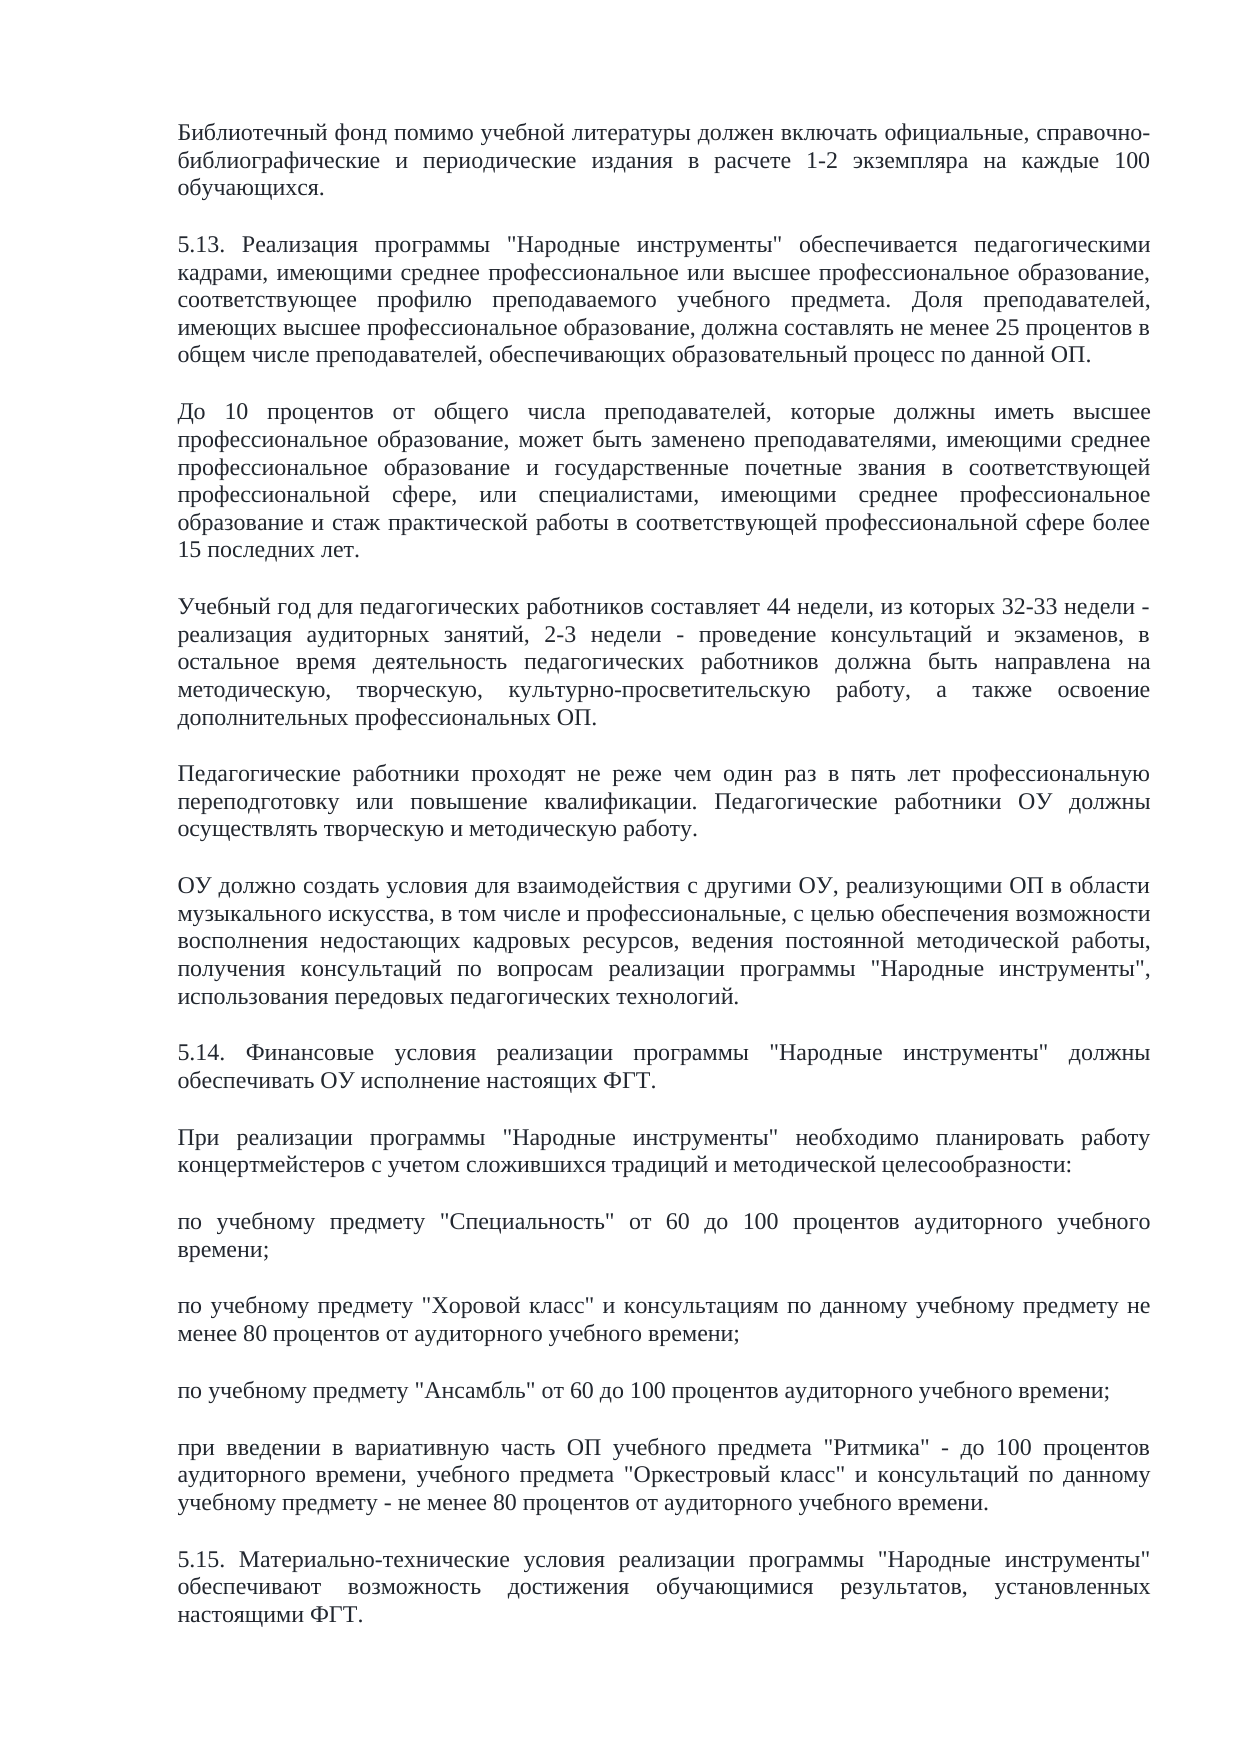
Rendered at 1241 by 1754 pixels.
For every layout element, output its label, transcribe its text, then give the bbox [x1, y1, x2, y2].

text До 10 процентов от общего числа преподавателей, которые должны иметь высшее профессиональное образование, может быть заменено преподавателями, имеющими среднее профессиональное образование и государственные почетные звания в соответствующей профессиональной сфере, или специалистами, имеющими среднее профессиональное образование и стаж практической работы в соответствующей профессиональной сфере более 15 последних лет. [177, 397, 1152, 563]
text Педагогические работники проходят не реже чем один раз в пять лет профессиональную переподготовку или повышение квалификации. Педагогические работники ОУ должны осуществлять творческую и методическую работу. [177, 759, 1152, 842]
text ОУ должно создать условия для взаимодействия с другими ОУ, реализующими ОП в области музыкального искусства, в том числе и профессиональные, с целью обеспечения возможности восполнения недостающих кадровых ресурсов, ведения постоянной методической работы, получения консультаций по вопросам реализации программы "Народные инструменты", использования передовых педагогических технологий. [177, 871, 1152, 1009]
text При реализации программы "Народные инструменты" необходимо планировать работу концертмейстеров с учетом сложившихся традиций и методической целесообразности: [177, 1123, 1152, 1178]
text по учебному предмету "Хоровой класс" и консультациям по данному учебному предмету не менее 80 процентов от аудиторного учебного времени; [177, 1292, 1152, 1347]
text 5.13. Реализация программы "Народные инструменты" обеспечивается педагогическими кадрами, имеющими среднее профессиональное или высшее профессиональное образование, соответствующее профилю преподаваемого учебного предмета. Доля преподавателей, имеющих высшее профессиональное образование, должна составлять не менее 25 процентов в общем числе преподавателей, обеспечивающих образовательный процесс по данной ОП. [177, 230, 1152, 368]
text Библиотечный фонд помимо учебной литературы должен включать официальные, справочно-библиографические и периодические издания в расчете 1-2 экземпляра на каждые 100 обучающихся. [177, 118, 1152, 201]
text 5.15. Материально-технические условия реализации программы "Народные инструменты" обеспечивают возможность достижения обучающимися результатов, установленных настоящими ФГТ. [177, 1545, 1152, 1627]
text Учебный год для педагогических работников составляет 44 недели, из которых 32-33 недели - реализация аудиторных занятий, 2-3 недели - проведение консультаций и экзаменов, в остальное время деятельность педагогических работников должна быть направлена на методическую, творческую, культурно-просветительскую работу, а также освоение дополнительных профессиональных ОП. [177, 592, 1152, 730]
text при введении в вариативную часть ОП учебного предмета "Ритмика" - до 100 процентов аудиторного времени, учебного предмета "Оркестровый класс" и консультаций по данному учебному предмету - не менее 80 процентов от аудиторного учебного времени. [177, 1433, 1152, 1516]
text по учебному предмету "Специальность" от 60 до 100 процентов аудиторного учебного времени; [177, 1207, 1152, 1262]
text по учебному предмету "Ансамбль" от 60 до 100 процентов аудиторного учебного времени; [177, 1376, 1152, 1403]
text 5.14. Финансовые условия реализации программы "Народные инструменты" должны обеспечивать ОУ исполнение настоящих ФГТ. [177, 1038, 1152, 1094]
